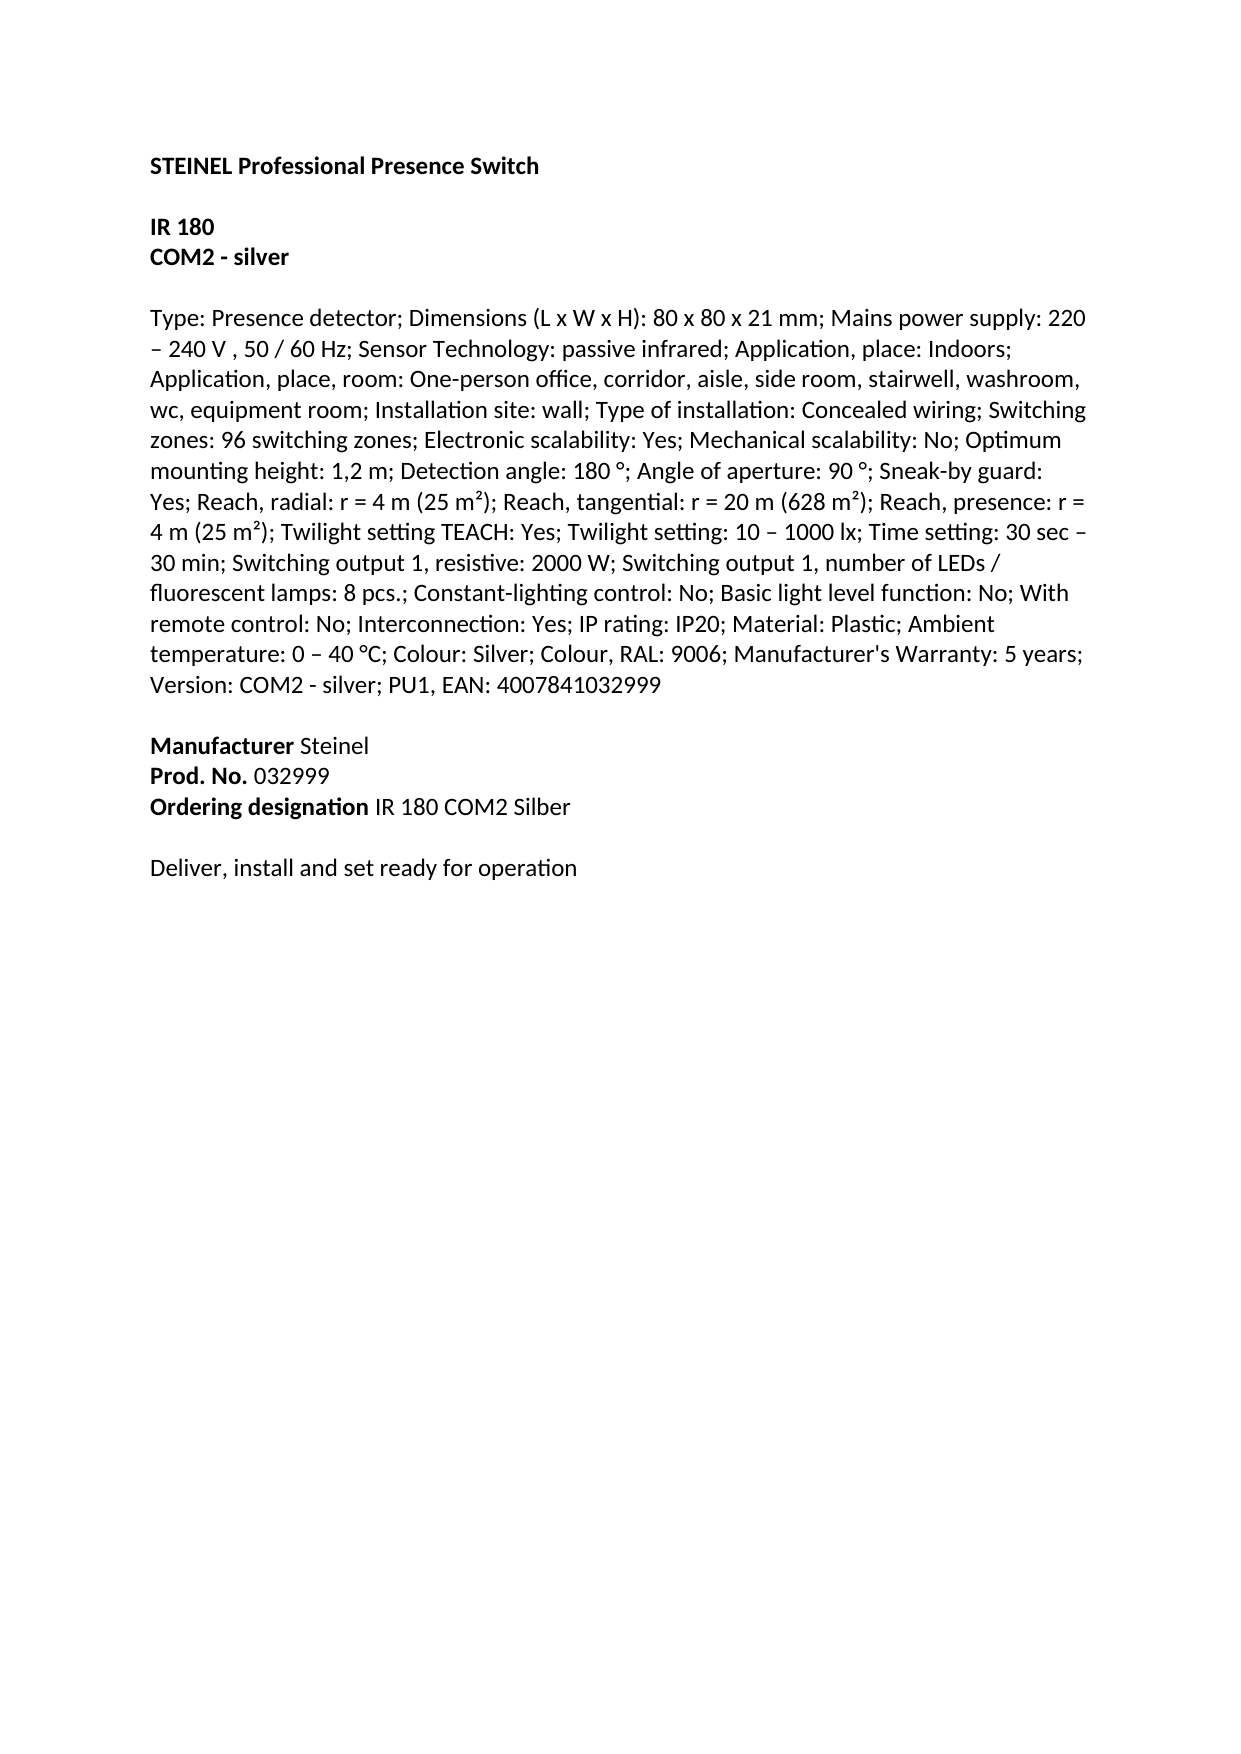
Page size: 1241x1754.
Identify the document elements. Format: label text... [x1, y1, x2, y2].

text Ordering designation IR 180 COM2 Silber [150, 791, 1090, 821]
text COM2 - silver [150, 242, 1090, 272]
text Deliver, install and set ready for operation [150, 852, 1090, 882]
text STEINEL Professional Presence Switch [150, 150, 1090, 181]
text Type: Presence detector; Dimensions (L x W x H): 80 x 80 x 21 mm; Mains power supply: 220 – 240 V , 50 / 60 Hz; Sensor Technology: passive infrared; Application, place: Indoors; Application, place, room: One-person office, corridor, aisle, side room, stairwell, washroom, wc, equipment room; Installation site: wall; Type of installation: Concealed wiring; Switching zones: 96 switching zones; Electronic scalability: Yes; Mechanical scalability: No; Optimum mounting height: 1,2 m; Detection angle: 180 °; Angle of aperture: 90 °; Sneak-by guard: Yes; Reach, radial: r = 4 m (25 m²); Reach, tangential: r = 20 m (628 m²); Reach, presence: r = 4 m (25 m²); Twilight setting TEACH: Yes; Twilight setting: 10 – 1000 lx; Time setting: 30 sec – 30 min; Switching output 1, resistive: 2000 W; Switching output 1, number of LEDs / fluorescent lamps: 8 pcs.; Constant-lighting control: No; Basic light level function: No; With remote control: No; Interconnection: Yes; IP rating: IP20; Material: Plastic; Ambient temperature: 0 – 40 °C; Colour: Silver; Colour, RAL: 9006; Manufacturer's Warranty: 5 years; Version: COM2 - silver; PU1, EAN: 4007841032999 [150, 303, 1090, 699]
text Manufacturer Steinel [150, 730, 1090, 760]
text Prod. No. 032999 [150, 760, 1090, 791]
text IR 180 [150, 211, 1090, 242]
